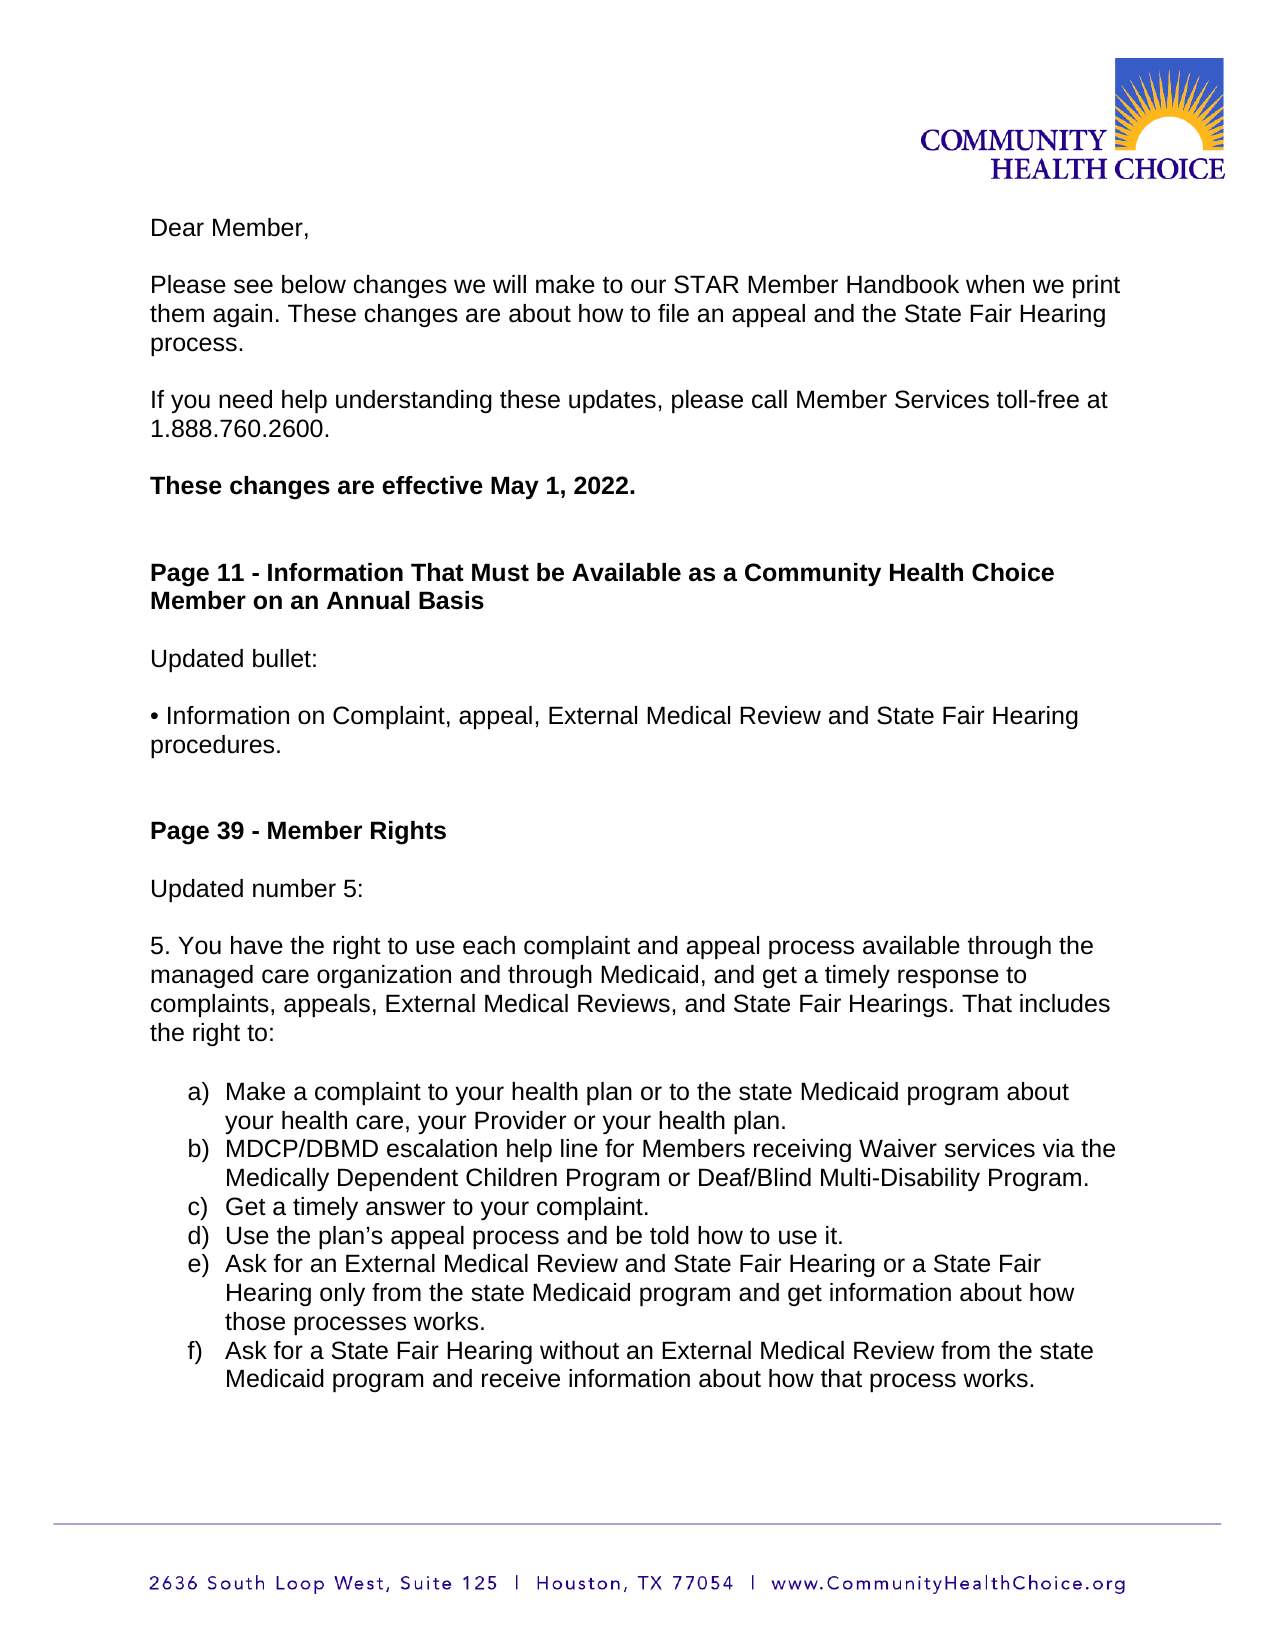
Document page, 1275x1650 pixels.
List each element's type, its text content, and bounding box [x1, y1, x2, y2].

text Updated number 5: [150, 874, 1125, 903]
text 5. You have the right to use each complaint and appeal process available through the managed care organization and through Medicaid, and get a timely response to complaints, appeals, External Medical Reviews, and State Fair Hearings. That includes the right to: [150, 931, 1125, 1077]
list MDCP/DBMD escalation help line for Members receiving Waiver services via the Medically Dependent Children Program or Deaf/Blind Multi-Disability Program. [187, 1134, 1125, 1192]
text Dear Member, [150, 213, 1125, 241]
picture [0, 0, 1275, 213]
picture [0, 1498, 1274, 1650]
text Updated bullet: [150, 644, 1125, 673]
text These changes are effective May 1, 2022. [150, 471, 1125, 500]
text If you need help understanding these updates, please call Member Services toll-free at 1.888.760.2600. [150, 385, 1125, 443]
text Page 11 - Information That Must be Available as a Community Health Choice Member on an Annual Basis [150, 558, 1125, 615]
text Please see below changes we will make to our STAR Member Handbook when we print them again. These changes are about how to file an appeal and the State Fair Hearing process. [150, 270, 1125, 356]
list Make a complaint to your health plan or to the state Medicaid program about your health care, your Provider or your health plan. [187, 1077, 1125, 1134]
list Ask for a State Fair Hearing without an External Medical Review from the state Medicaid program and receive information about how that process works. [187, 1336, 1125, 1393]
list Use the plan’s appeal process and be told how to use it. [187, 1221, 1125, 1249]
list Get a timely answer to your complaint. [187, 1192, 1125, 1221]
text • Information on Complaint, appeal, External Medical Review and State Fair Hearing procedures. [150, 701, 1125, 759]
list Ask for an External Medical Review and State Fair Hearing or a State Fair Hearing only from the state Medicaid program and get information about how those processes works. [187, 1249, 1125, 1336]
text Page 39 - Member Rights [150, 816, 1125, 845]
